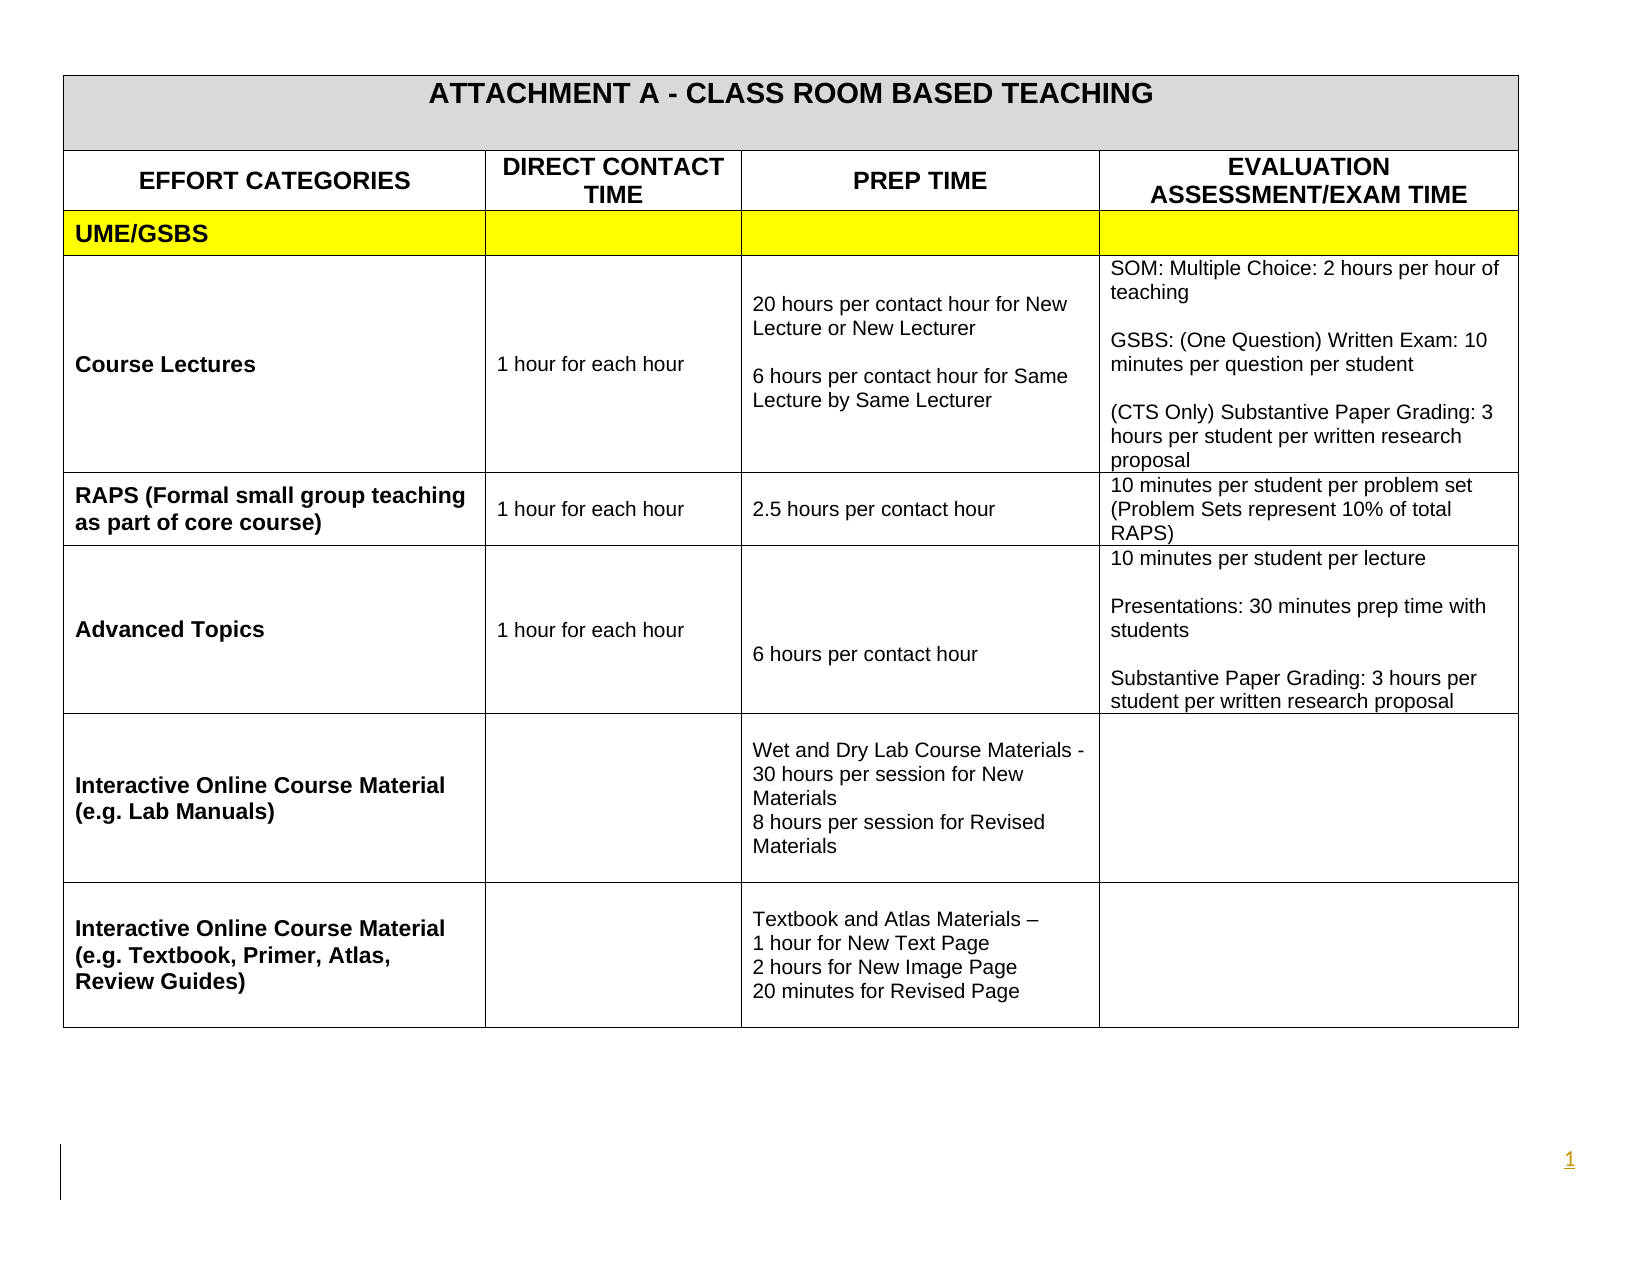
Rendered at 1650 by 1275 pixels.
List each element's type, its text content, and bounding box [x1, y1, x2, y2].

table_cell [1100, 714, 1518, 882]
table_cell 20 hours per contact hour for New Lecture or New Lecturer 6 hours per contact hour for Same Lecture by Same Lecturer [742, 256, 1099, 472]
table_cell 10 minutes per student per lecture Presentations: 30 minutes prep time with students Substantive Paper Grading: 3 hours per student per written research proposal [1100, 546, 1518, 713]
table_cell SOM: Multiple Choice: 2 hours per hour of teaching GSBS: (One Question) Written Exam: 10 minutes per question per student (CTS Only) Substantive Paper Grading: 3 hours per student per written research proposal [1100, 256, 1518, 472]
table_cell 2.5 hours per contact hour [742, 473, 1099, 544]
table_cell [1100, 211, 1518, 255]
table_cell Textbook and Atlas Materials – 1 hour for New Text Page 2 hours for New Image Page 20 minutes for Revised Page [742, 883, 1099, 1027]
table_cell Interactive Online Course Material (e.g. Textbook, Primer, Atlas, Review Guides) [64, 883, 485, 1027]
table_cell EVALUATION ASSESSMENT/EXAM TIME [1100, 151, 1518, 210]
table_cell Wet and Dry Lab Course Materials - 30 hours per session for New Materials 8 hours per session for Revised Materials [742, 714, 1099, 882]
table_cell UME/GSBS [64, 211, 485, 255]
table_cell 10 minutes per student per problem set (Problem Sets represent 10% of total RAPS) [1100, 473, 1518, 544]
table_cell RAPS (Formal small group teaching as part of core course) [64, 473, 485, 544]
table_cell 1 hour for each hour [486, 473, 741, 544]
table_cell [742, 211, 1099, 255]
table_cell EFFORT CATEGORIES [64, 151, 485, 210]
table_cell Course Lectures [64, 256, 485, 472]
table_cell [486, 211, 741, 255]
table_cell Advanced Topics [64, 546, 485, 713]
table_header ATTACHMENT A - CLASS ROOM BASED TEACHING [64, 76, 1518, 150]
table_cell 1 hour for each hour [486, 256, 741, 472]
table_cell PREP TIME [742, 151, 1099, 210]
table_cell Interactive Online Course Material (e.g. Lab Manuals) [64, 714, 485, 882]
table_cell [486, 883, 741, 1027]
table_cell [486, 714, 741, 882]
table_cell 1 hour for each hour [486, 546, 741, 713]
table_cell [1100, 883, 1518, 1027]
table_cell DIRECT CONTACT TIME [486, 151, 741, 210]
table_cell 6 hours per contact hour [742, 546, 1099, 713]
